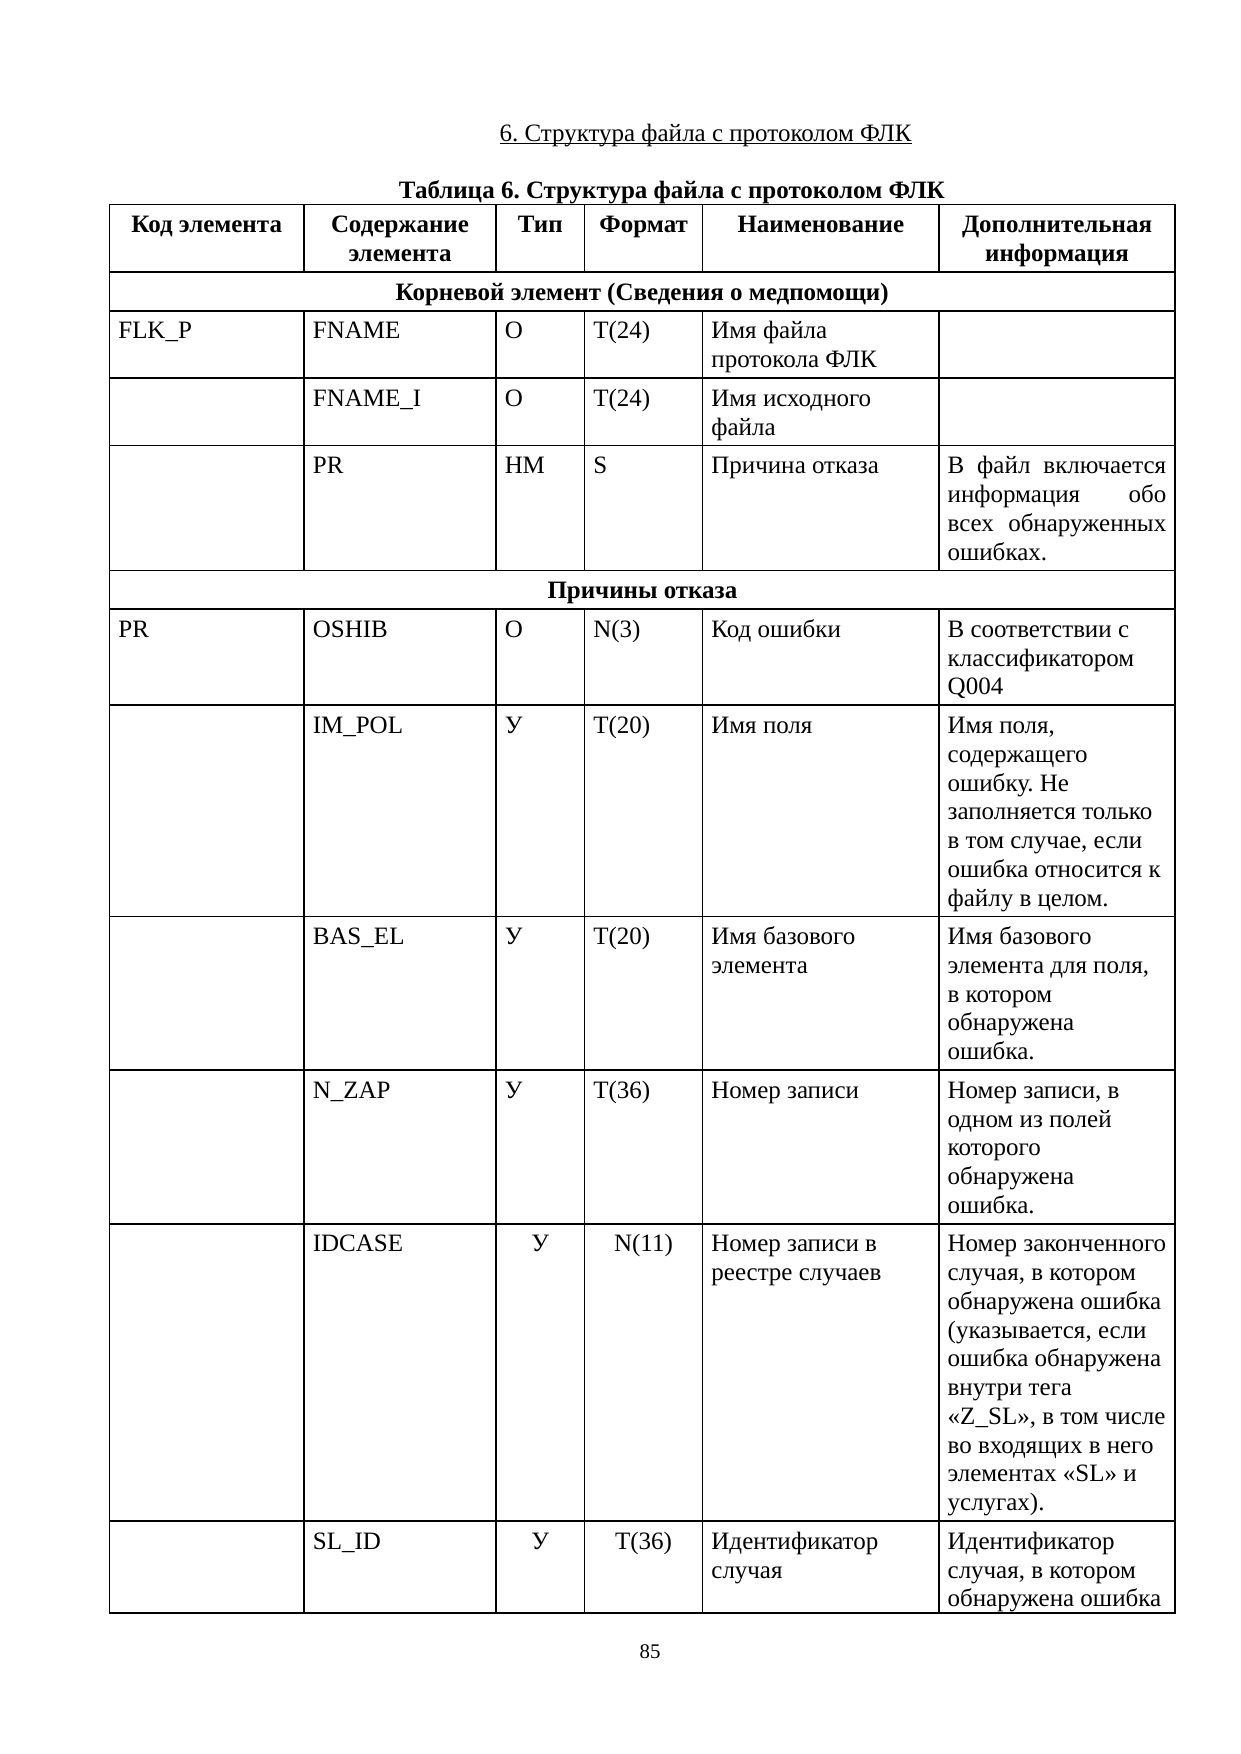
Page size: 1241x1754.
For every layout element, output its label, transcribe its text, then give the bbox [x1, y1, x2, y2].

list 6. Структура файла с протоколом ФЛК [229, 118, 1181, 147]
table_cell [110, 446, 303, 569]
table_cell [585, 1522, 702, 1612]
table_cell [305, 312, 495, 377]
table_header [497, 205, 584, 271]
list Таблица 6. Структура файла с протоколом ФЛК [162, 176, 1181, 204]
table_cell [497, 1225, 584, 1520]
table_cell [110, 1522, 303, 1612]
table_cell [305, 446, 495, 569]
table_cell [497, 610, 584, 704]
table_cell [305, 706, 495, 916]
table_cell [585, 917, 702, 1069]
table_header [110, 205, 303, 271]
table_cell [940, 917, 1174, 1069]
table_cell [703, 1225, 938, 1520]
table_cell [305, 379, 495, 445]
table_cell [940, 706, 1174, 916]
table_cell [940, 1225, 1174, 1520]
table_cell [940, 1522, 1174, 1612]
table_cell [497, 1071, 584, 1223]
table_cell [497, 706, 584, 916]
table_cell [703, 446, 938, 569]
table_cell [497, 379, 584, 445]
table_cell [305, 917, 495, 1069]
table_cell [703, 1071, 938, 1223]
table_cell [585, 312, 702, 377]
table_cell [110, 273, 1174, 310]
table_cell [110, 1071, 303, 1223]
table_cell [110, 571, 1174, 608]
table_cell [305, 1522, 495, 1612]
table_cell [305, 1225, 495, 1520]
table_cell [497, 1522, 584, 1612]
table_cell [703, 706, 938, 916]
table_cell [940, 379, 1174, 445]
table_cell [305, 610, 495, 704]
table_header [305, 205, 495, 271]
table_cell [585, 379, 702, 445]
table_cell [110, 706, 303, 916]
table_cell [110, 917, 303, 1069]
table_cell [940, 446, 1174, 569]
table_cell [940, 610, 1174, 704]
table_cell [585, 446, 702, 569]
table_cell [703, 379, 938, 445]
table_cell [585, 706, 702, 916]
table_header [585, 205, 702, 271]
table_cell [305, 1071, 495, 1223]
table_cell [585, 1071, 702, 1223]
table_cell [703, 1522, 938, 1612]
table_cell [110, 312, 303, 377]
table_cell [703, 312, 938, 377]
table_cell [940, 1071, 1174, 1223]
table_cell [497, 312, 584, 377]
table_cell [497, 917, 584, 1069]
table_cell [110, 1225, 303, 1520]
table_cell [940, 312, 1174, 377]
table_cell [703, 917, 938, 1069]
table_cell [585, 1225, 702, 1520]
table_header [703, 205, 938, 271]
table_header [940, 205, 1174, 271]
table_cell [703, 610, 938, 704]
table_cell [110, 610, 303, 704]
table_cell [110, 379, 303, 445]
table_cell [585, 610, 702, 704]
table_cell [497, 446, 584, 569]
